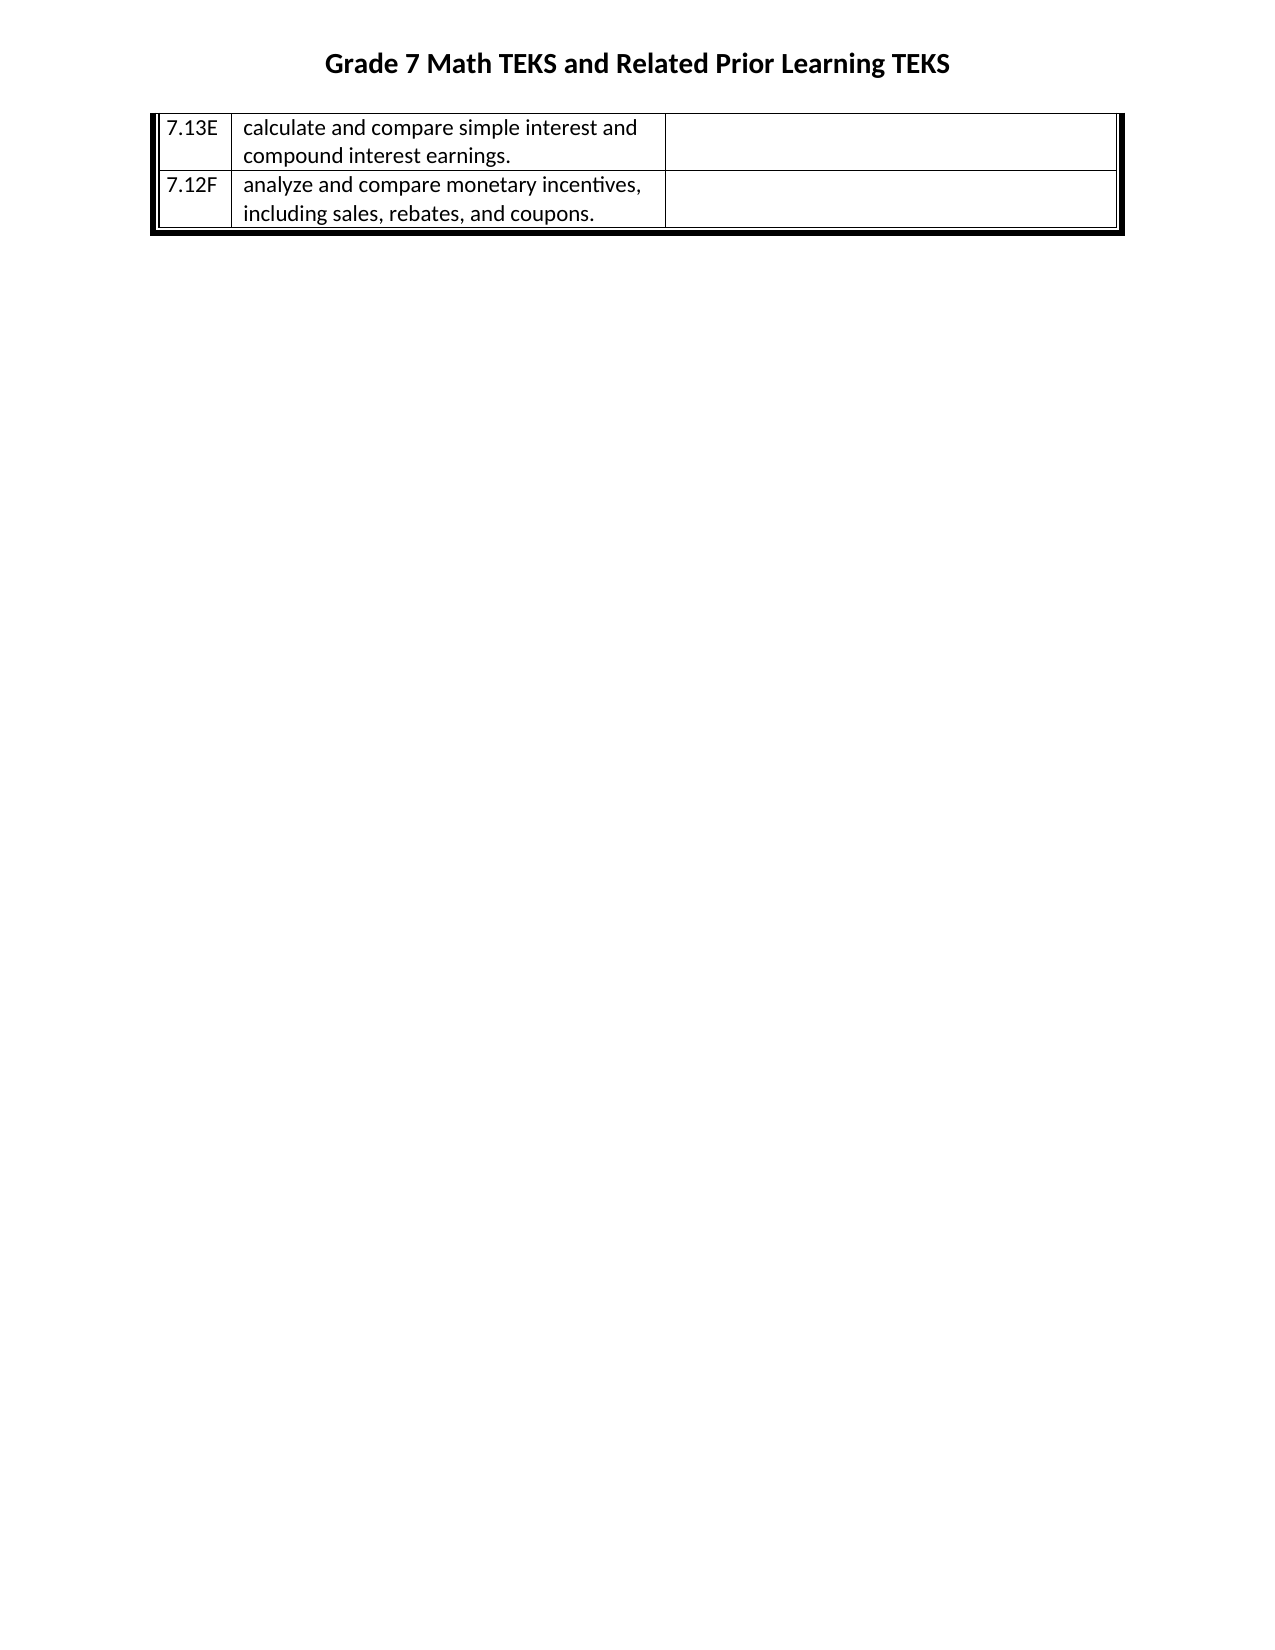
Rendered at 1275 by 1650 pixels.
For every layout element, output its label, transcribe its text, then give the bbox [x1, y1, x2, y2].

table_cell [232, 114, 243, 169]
table_cell 7.12F [160, 171, 231, 227]
table_cell [666, 114, 1116, 169]
table_cell [666, 171, 1116, 227]
table_cell calculate and compare simple interest and compound interest earnings. [511, 114, 665, 169]
table_cell 7.13E [160, 114, 231, 169]
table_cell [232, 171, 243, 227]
